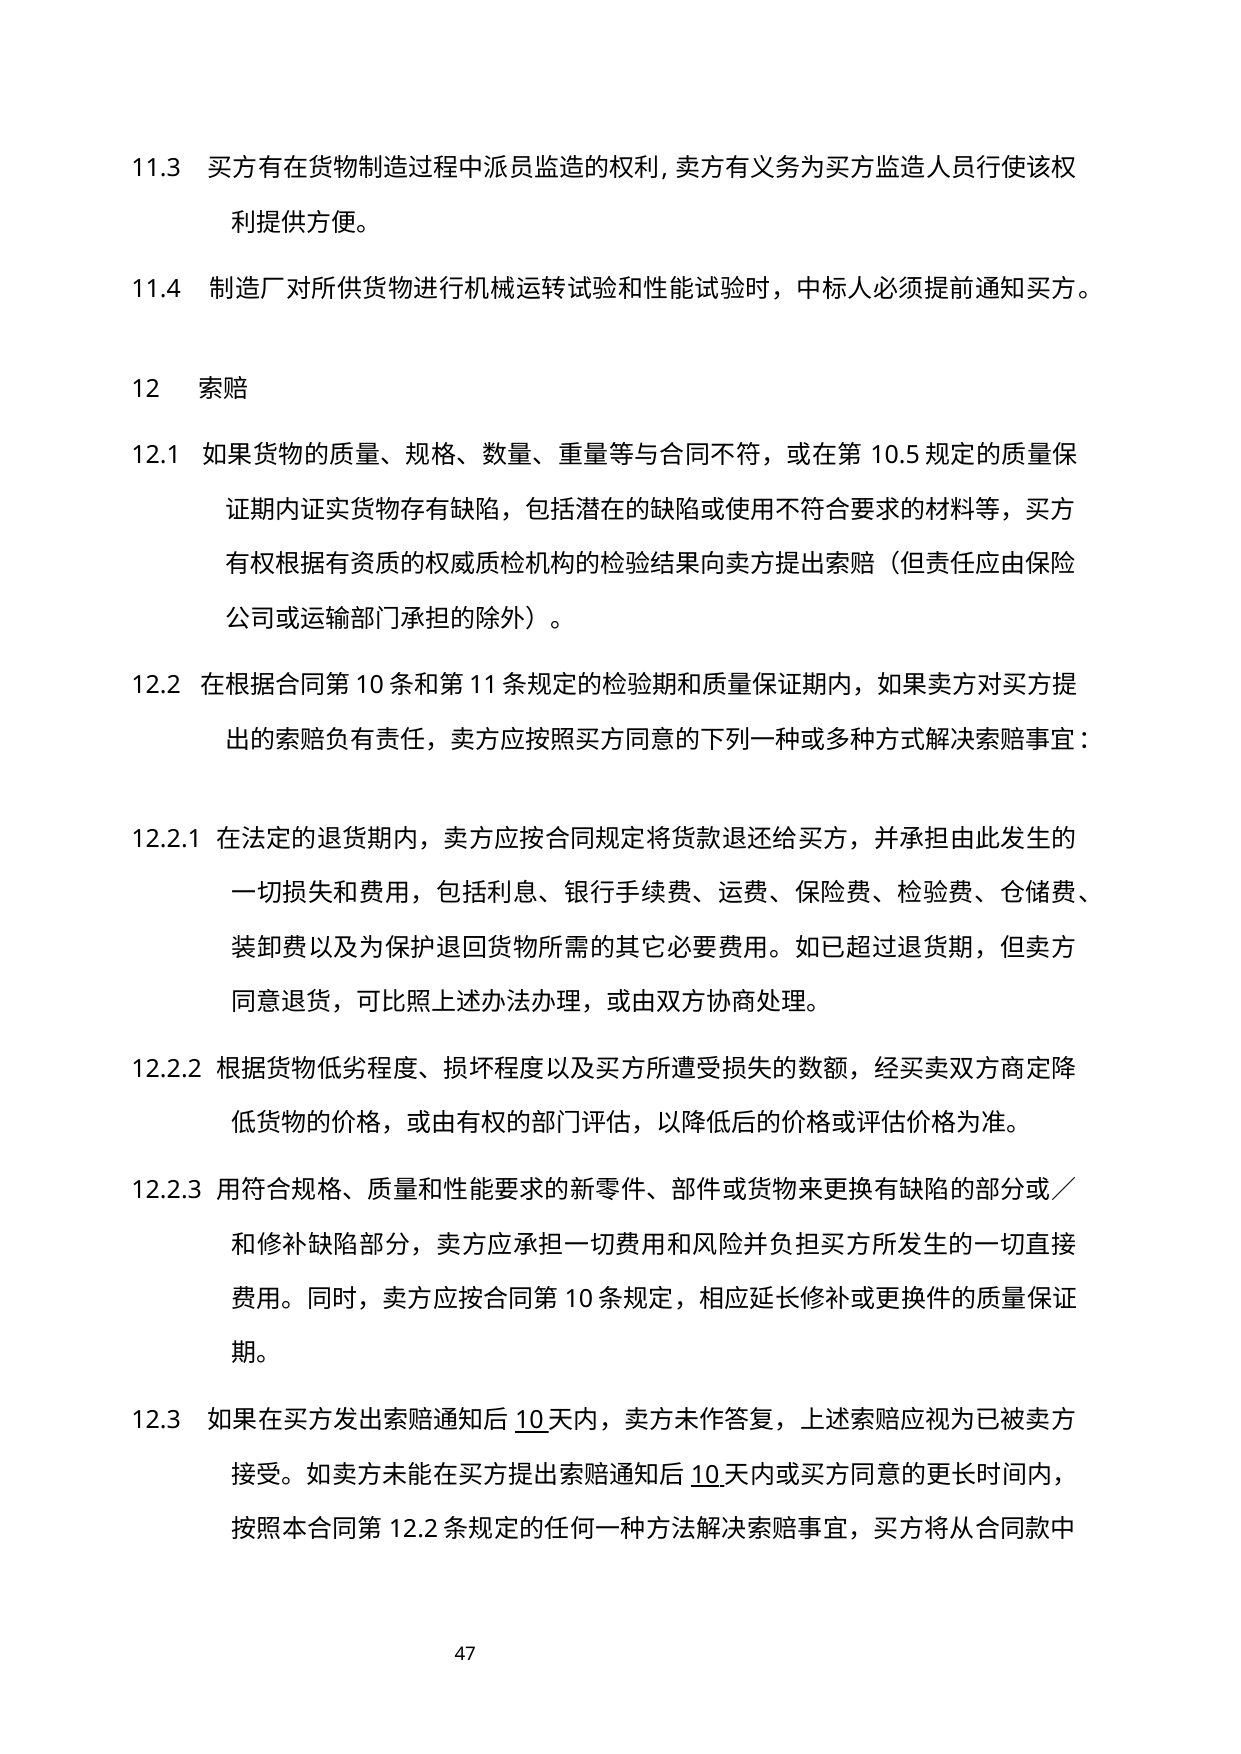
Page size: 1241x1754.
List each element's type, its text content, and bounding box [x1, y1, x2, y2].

text 12.2.1 在法定的退货期内，卖方应按合同规定将货款退还给买方，并承担由此发生的一切损失和费用，包括利息、银行手续费、运费、保险费、检验费、仓储费、装卸费以及为保护退回货物所需的其它必要费用。如已超过退货期，但卖方同意退货，可比照上述办法办理，或由双方协商处理。 [131, 818, 1078, 1018]
text 12.2.2 根据货物低劣程度、损坏程度以及买方所遭受损失的数额，经买卖双方商定降低货物的价格，或由有权的部门评估，以降低后的价格或评估价格为准。 [131, 1048, 1078, 1139]
text 12 索赔 [131, 368, 1078, 404]
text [131, 1400, 1078, 1545]
text 11.4 制造厂对所供货物进行机械运转试验和性能试验时，中标人必须提前通知买方。 [131, 269, 1078, 343]
text 12.1 如果货物的质量、规格、数量、重量等与合同不符，或在第10.5规定的质量保证期内证实货物存有缺陷，包括潜在的缺陷或使用不符合要求的材料等，买方有权根据有资质的权威质检机构的检验结果向卖方提出索赔（但责任应由保险公司或运输部门承担的除外）。 [131, 435, 1078, 634]
text 11.3 买方有在货物制造过程中派员监造的权利, 卖方有义务为买方监造人员行使该权利提供方便。 [131, 148, 1078, 238]
text 12.2.3 用符合规格、质量和性能要求的新零件、部件或货物来更换有缺陷的部分或／和修补缺陷部分，卖方应承担一切费用和风险并负担买方所发生的一切直接费用。同时，卖方应按合同第10条规定，相应延长修补或更换件的质量保证期。 [131, 1170, 1078, 1369]
text 12.2 在根据合同第10条和第11条规定的检验期和质量保证期内，如果卖方对买方提出的索赔负有责任，卖方应按照买方同意的下列一种或多种方式解决索赔事宜： [131, 665, 1078, 793]
